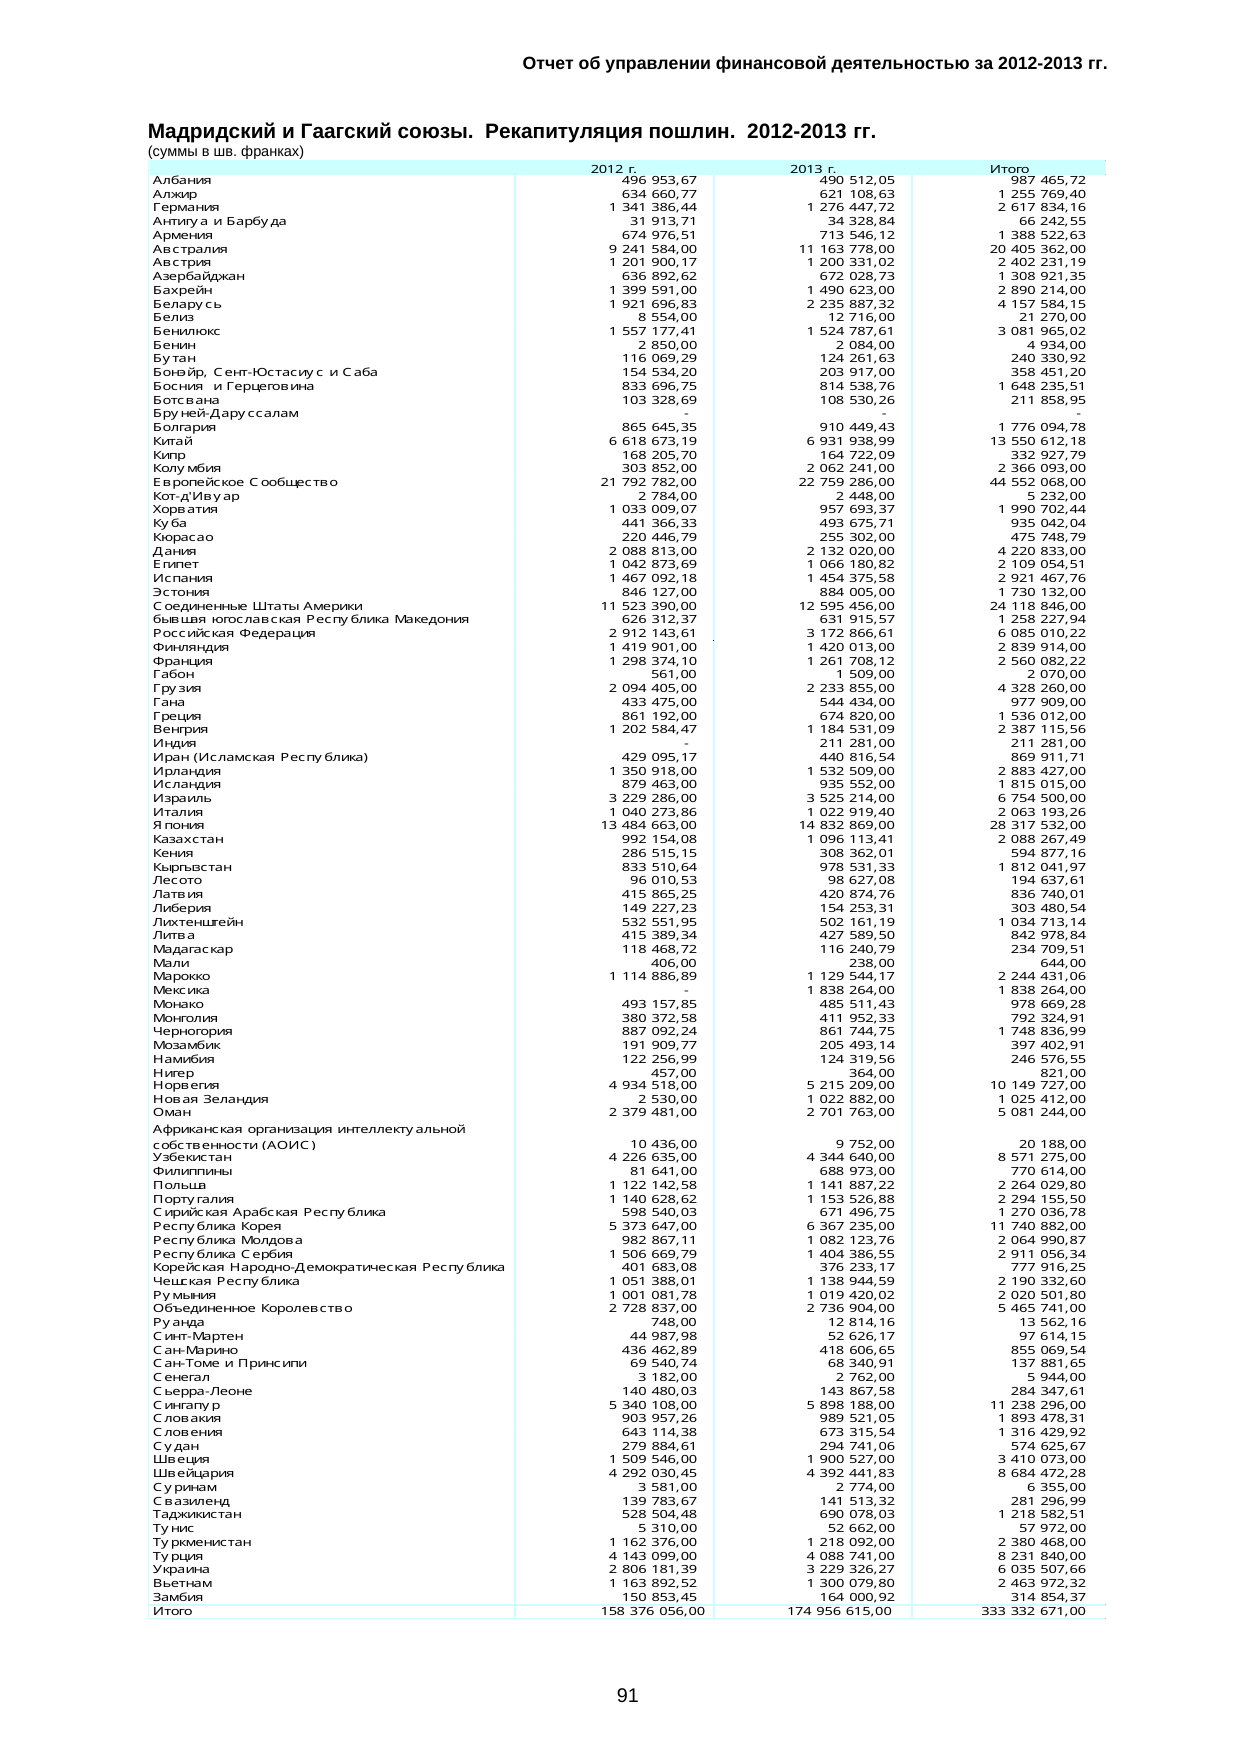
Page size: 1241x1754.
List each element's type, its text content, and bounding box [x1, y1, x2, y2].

text (суммы в шв. франках) [148, 143, 1107, 160]
subtitle Мадридский и Гаагский союзы. Рекапитуляция пошлин. 2012-2013 гг. [148, 112, 1107, 143]
